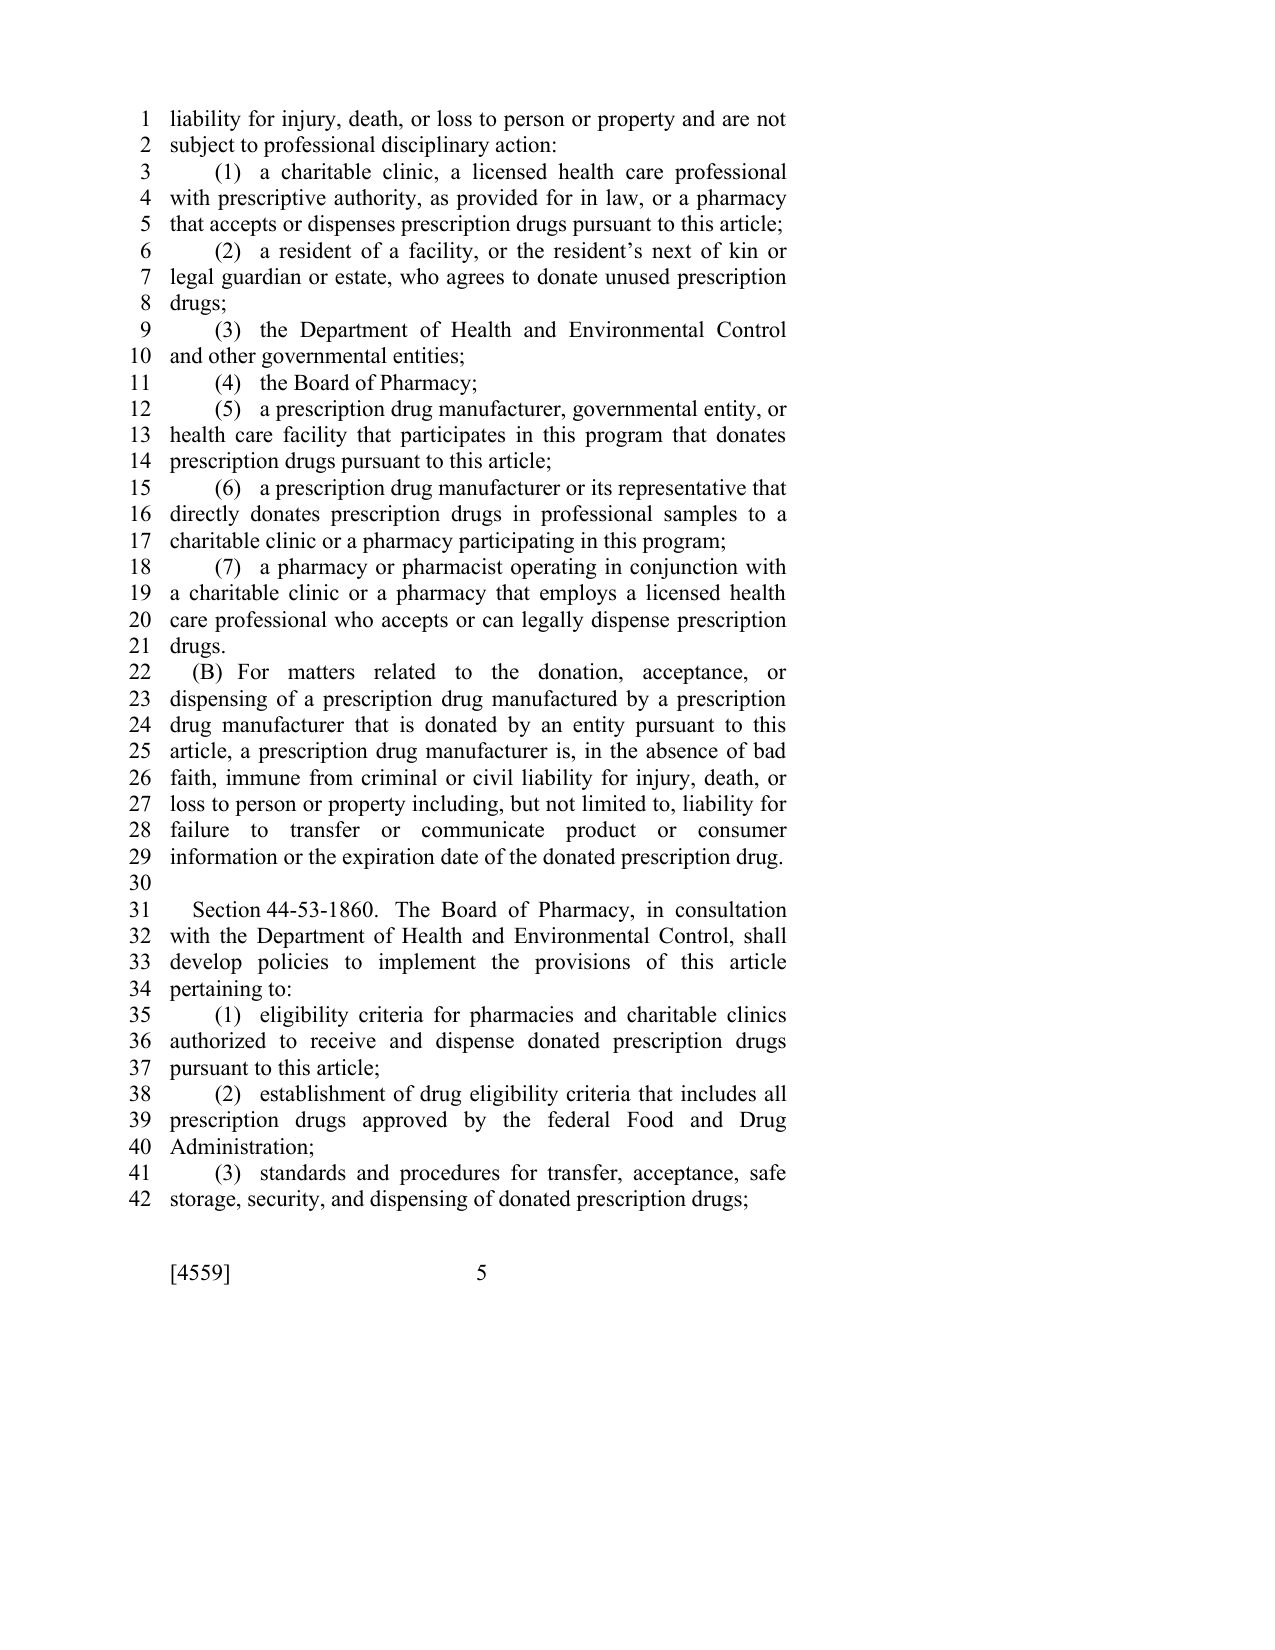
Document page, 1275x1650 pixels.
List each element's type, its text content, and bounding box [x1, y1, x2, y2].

text (2) establishment of drug eligibility criteria that includes all prescription drugs approved by the federal Food and Drug Administration; [169, 1080, 787, 1159]
text (B) For matters related to the donation, acceptance, or dispensing of a prescription drug manufactured by a prescription drug manufacturer that is donated by an entity pursuant to this article, a prescription drug manufacturer is, in the absence of bad faith, immune from criminal or civil liability for injury, death, or loss to person or property including, but not limited to, liability for failure to transfer or communicate product or consumer information or the expiration date of the donated prescription drug. [169, 658, 787, 869]
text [169, 105, 787, 158]
text (2) a resident of a facility, or the resident’s next of kin or legal guardian or estate, who agrees to donate unused prescription drugs; [169, 237, 787, 316]
text (1) a charitable clinic, a licensed health care professional with prescriptive authority, as provided for in law, or a pharmacy that accepts or dispenses prescription drugs pursuant to this article; [169, 158, 787, 237]
text (7) a pharmacy or pharmacist operating in conjunction with a charitable clinic or a pharmacy that employs a licensed health care professional who accepts or can legally dispense prescription drugs. [169, 553, 787, 658]
text (4) the Board of Pharmacy; [169, 368, 787, 395]
text (3) the Department of Health and Environmental Control and other governmental entities; [169, 316, 787, 368]
text Section 44-53-1860. The Board of Pharmacy, in consultation with the Department of Health and Environmental Control, shall develop policies to implement the provisions of this article pertaining to: [169, 896, 787, 1001]
text (3) standards and procedures for transfer, acceptance, safe storage, security, and dispensing of donated prescription drugs; [169, 1159, 787, 1212]
text (1) eligibility criteria for pharmacies and charitable clinics authorized to receive and dispense donated prescription drugs pursuant to this article; [169, 1001, 787, 1080]
text (5) a prescription drug manufacturer, governmental entity, or health care facility that participates in this program that donates prescription drugs pursuant to this article; [169, 395, 787, 474]
text (6) a prescription drug manufacturer or its representative that directly donates prescription drugs in professional samples to a charitable clinic or a pharmacy participating in this program; [169, 474, 787, 553]
